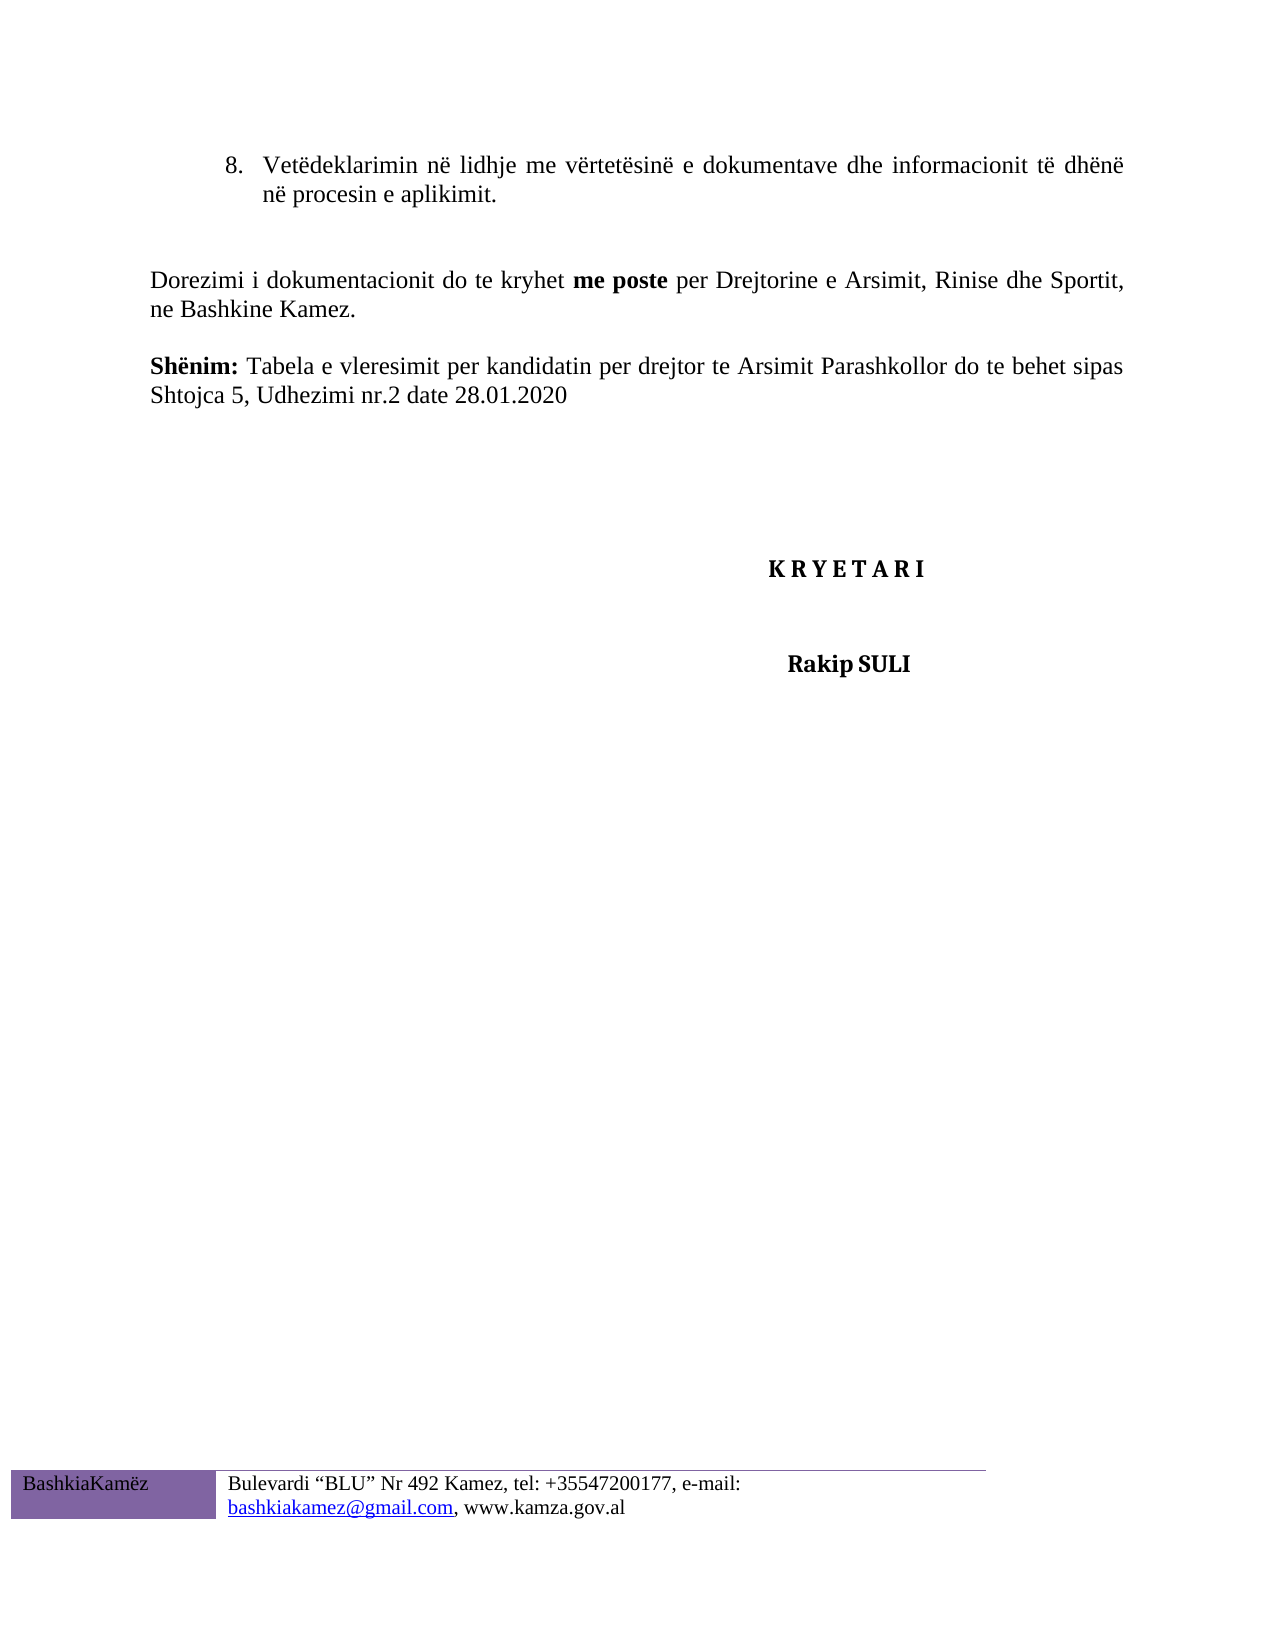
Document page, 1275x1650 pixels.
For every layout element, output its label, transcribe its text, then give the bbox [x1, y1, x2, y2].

text Dorezimi i dokumentacionit do te kryhet me poste per Drejtorine e Arsimit, Rinise dhe Sportit, ne Bashkine Kamez. [150, 265, 1125, 322]
text Shënim: Tabela e vleresimit per kandidatin per drejtor te Arsimit Parashkollor do te behet sipas Shtojca 5, Udhezimi nr.2 date 28.01.2020 [150, 351, 1125, 409]
text Rakip SULI [150, 650, 1125, 679]
list Vetëdeklarimin në lidhje me vërtetësinë e dokumentave dhe informacionit të dhënë në procesin e aplikimit. [225, 150, 1125, 207]
text K R Y E T A R I [150, 555, 1125, 583]
